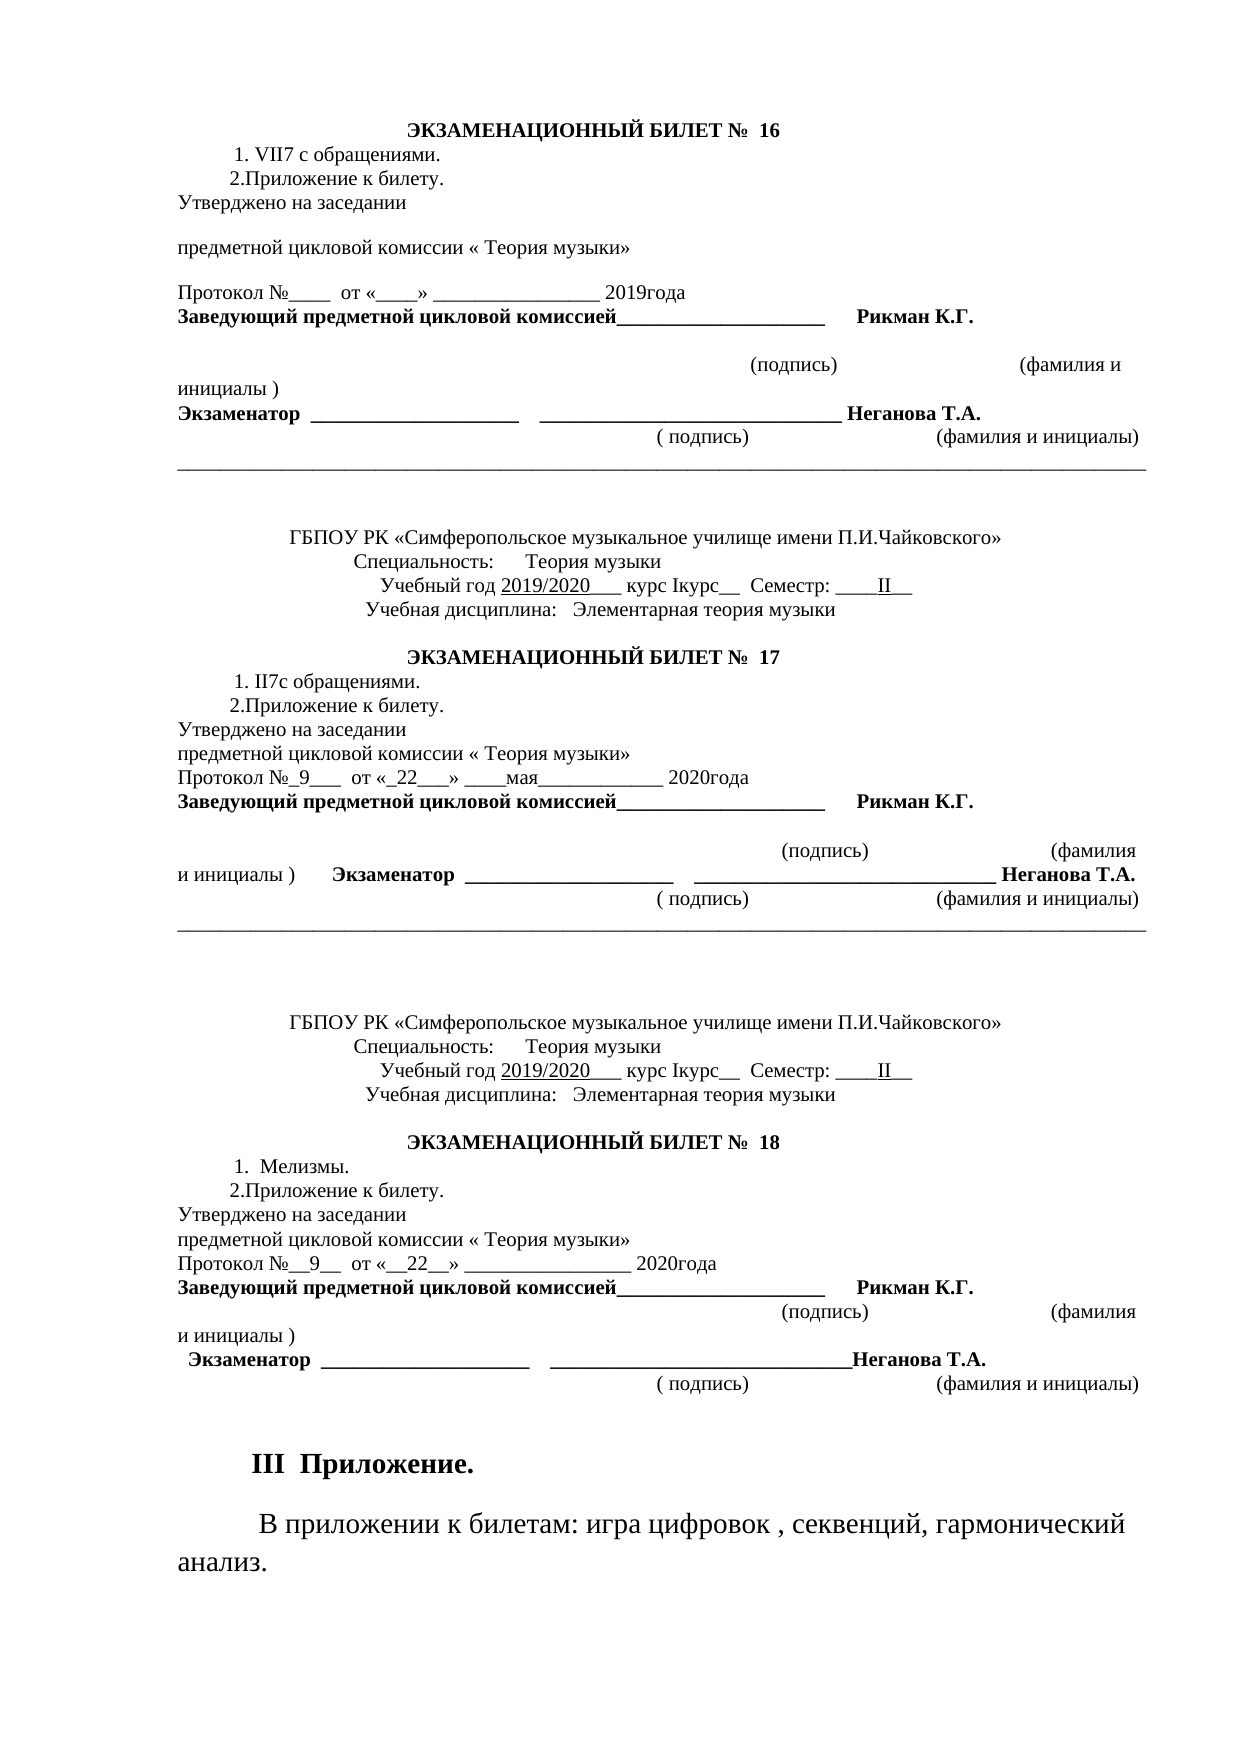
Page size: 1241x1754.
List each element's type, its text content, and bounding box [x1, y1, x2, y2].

text предметной цикловой комиссии « Теория музыки» [177, 235, 1152, 259]
text Протокол №_9___ от «_22___» ____мая____________ 2020года [177, 765, 1152, 789]
text Заведующий предметной цикловой комиссией____________________ Рикман К.Г. [177, 789, 1152, 813]
text Учебный год 2019/2020___ курс Iкурс__ Семестр: ____II__ [140, 573, 1152, 597]
text ( подпись) (фамилия и инициалы) [177, 1371, 1152, 1395]
text ЭКЗАМЕНАЦИОННЫЙ БИЛЕТ № 16 [177, 118, 1152, 142]
text _____________________________________________________________________________________________ [177, 448, 1152, 473]
text ГБПОУ РК «Симферопольское музыкальное училище имени П.И.Чайковского» [140, 1010, 1152, 1034]
text Заведующий предметной цикловой комиссией____________________ Рикман К.Г. [177, 304, 1152, 328]
text Протокол №__9__ от «__22__» ________________ 2020года [177, 1251, 1152, 1274]
text Протокол №____ от «____» ________________ 2019года [177, 280, 1152, 304]
text 1. VII7 с обращениями. [233, 142, 1152, 166]
text предметной цикловой комиссии « Теория музыки» [177, 741, 1152, 765]
text 1. Мелизмы. [233, 1154, 1152, 1178]
text Специальность: Теория музыки [140, 1034, 1152, 1058]
text ГБПОУ РК «Симферопольское музыкальное училище имени П.И.Чайковского» [140, 525, 1152, 549]
text В приложении к билетам: игра цифровок , секвенций, гармонический анализ. [177, 1506, 1152, 1578]
text _____________________________________________________________________________________________ [177, 910, 1152, 934]
text ( подпись) (фамилия и инициалы) [177, 886, 1152, 910]
text Учебный год 2019/2020___ курс Iкурс__ Семестр: ____II__ [140, 1058, 1152, 1082]
text ( подпись) (фамилия и инициалы) [177, 424, 1152, 448]
text (подпись) (фамилия и инициалы ) [177, 1299, 1152, 1347]
text III Приложение. [177, 1447, 1152, 1480]
text 2.Приложение к билету. [177, 693, 1152, 717]
text Учебная дисциплина: Элементарная теория музыки [177, 597, 1152, 621]
text Заведующий предметной цикловой комиссией____________________ Рикман К.Г. [177, 1274, 1152, 1299]
text Экзаменатор ____________________ _____________________________Неганова Т.А. [177, 1347, 1152, 1371]
text ЭКЗАМЕНАЦИОННЫЙ БИЛЕТ № 17 [177, 645, 1152, 669]
text (подпись) (фамилия и инициалы ) Экзаменатор ____________________ _____________________________ Неганова Т.А. [177, 837, 1152, 886]
text ЭКЗАМЕНАЦИОННЫЙ БИЛЕТ № 18 [177, 1130, 1152, 1154]
text 2.Приложение к билету. [177, 166, 1152, 190]
text (подпись) (фамилия и инициалы ) [177, 352, 1152, 400]
text Специальность: Теория музыки [140, 549, 1152, 573]
text предметной цикловой комиссии « Теория музыки» [177, 1226, 1152, 1251]
text Учебная дисциплина: Элементарная теория музыки [177, 1082, 1152, 1106]
text Экзаменатор ____________________ _____________________________ Неганова Т.А. [177, 400, 1152, 424]
text Утверджено на заседании [177, 190, 1152, 214]
text 2.Приложение к билету. [177, 1178, 1152, 1202]
text Утверджено на заседании [177, 717, 1152, 741]
text Утверджено на заседании [177, 1202, 1152, 1226]
text 1. II7с обращениями. [233, 669, 1152, 693]
